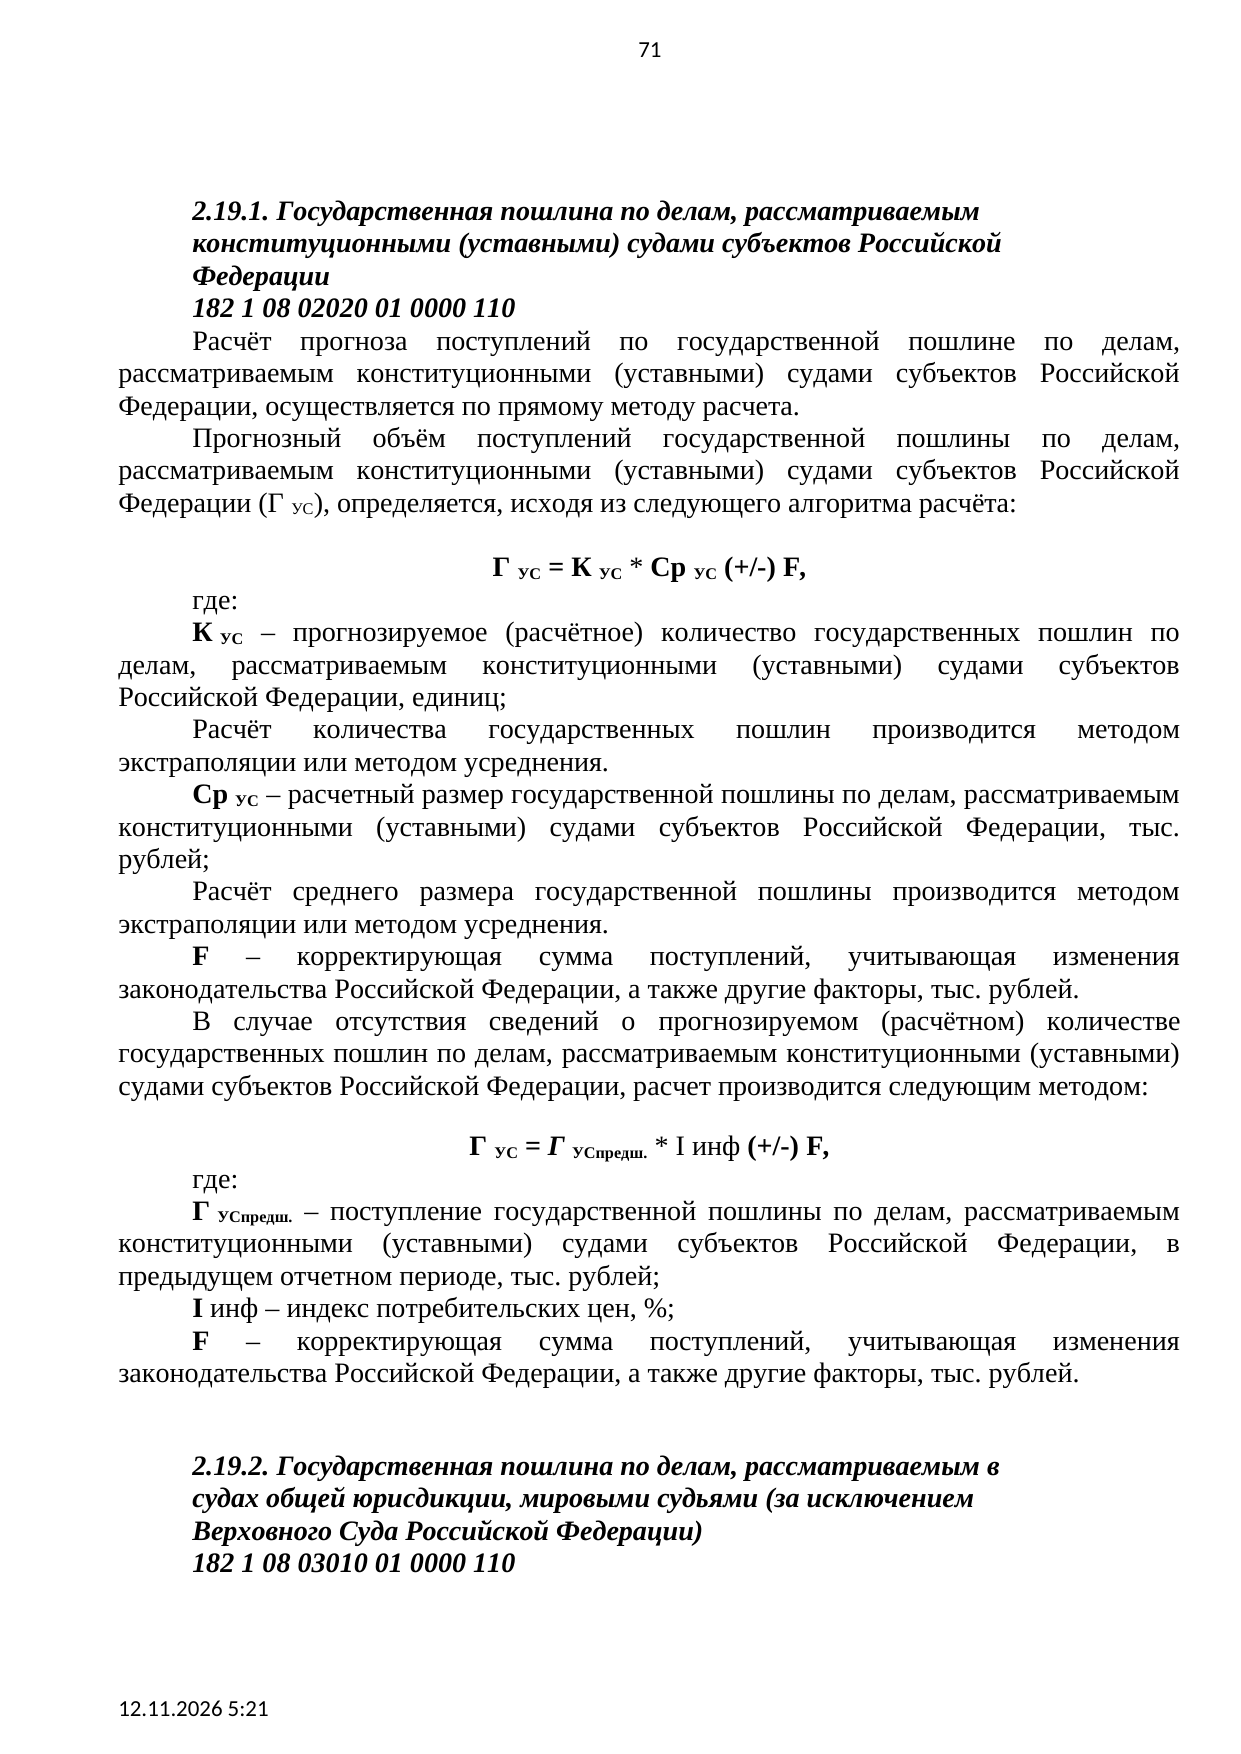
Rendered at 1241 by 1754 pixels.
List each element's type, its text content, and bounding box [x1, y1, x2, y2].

text F – корректирующая сумма поступлений, учитывающая изменения законодательства Российской Федерации, а также другие факторы, тыс. рублей. [118, 1324, 1181, 1388]
text Г УС = Г УСпредш. * I инф (+/-) F, [118, 1129, 1181, 1162]
text где: [118, 1162, 1181, 1194]
text F – корректирующая сумма поступлений, учитывающая изменения законодательства Российской Федерации, а также другие факторы, тыс. рублей. [118, 939, 1181, 1004]
text Прогнозный объём поступлений государственной пошлины по делам, рассматриваемым конституционными (уставными) судами субъектов Российской Федерации (Г УС), определяется, исходя из следующего алгоритма расчёта: [118, 421, 1181, 518]
text В случае отсутствия сведений о прогнозируемом (расчётном) количестве государственных пошлин по делам, рассматриваемым конституционными (уставными) судами субъектов Российской Федерации, расчет производится следующим методом: [118, 1004, 1181, 1101]
subtitle 2.19.2. Государственная пошлина по делам, рассматриваемым в судах общей юрисдикции, мировыми судьями (за исключением Верховного Суда Российской Федерации) 182 1 08 03010 01 0000 110 [192, 1449, 1063, 1578]
text Расчёт количества государственных пошлин производится методом экстраполяции или методом усреднения. [118, 712, 1181, 777]
text Г УСпредш. – поступление государственной пошлины по делам, рассматриваемым конституционными (уставными) судами субъектов Российской Федерации, в предыдущем отчетном периоде, тыс. рублей; [118, 1194, 1181, 1291]
text Расчёт прогноза поступлений по государственной пошлине по делам, рассматриваемым конституционными (уставными) судами субъектов Российской Федерации, осуществляется по прямому методу расчета. [118, 324, 1181, 421]
text I инф – индекс потребительских цен, %; [118, 1291, 1181, 1324]
subtitle 2.19.1. Государственная пошлина по делам, рассматриваемым конституционными (уставными) судами субъектов Российской Федерации 182 1 08 02020 01 0000 110 [192, 194, 1063, 324]
text К УС – прогнозируемое (расчётное) количество государственных пошлин по делам, рассматриваемым конституционными (уставными) судами субъектов Российской Федерации, единиц; [118, 615, 1181, 712]
text Расчёт среднего размера государственной пошлины производится методом экстраполяции или методом усреднения. [118, 874, 1181, 939]
text Ср УС – расчетный размер государственной пошлины по делам, рассматриваемым конституционными (уставными) судами субъектов Российской Федерации, тыс. рублей; [118, 777, 1181, 874]
text где: [118, 583, 1181, 615]
text Г УС = К УС * Ср УС (+/-) F, [118, 551, 1181, 583]
